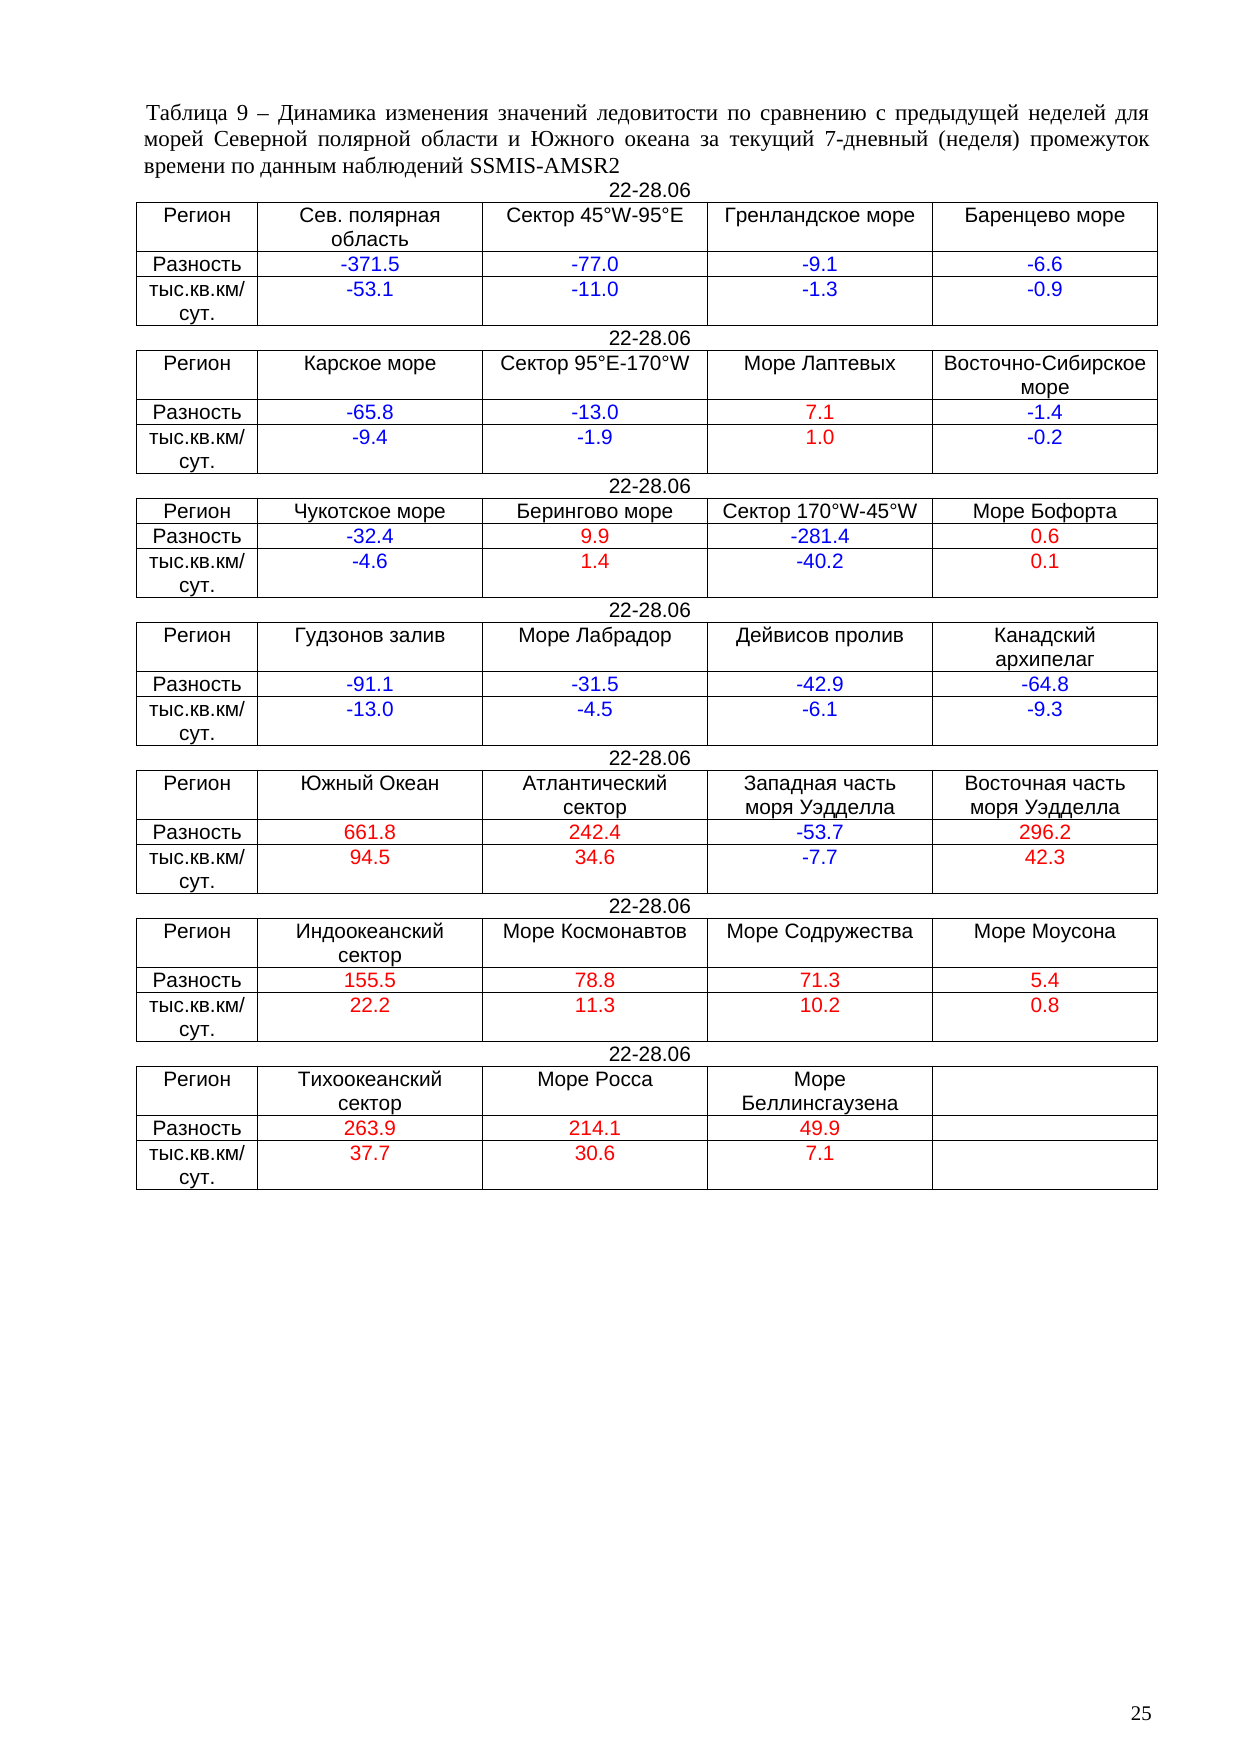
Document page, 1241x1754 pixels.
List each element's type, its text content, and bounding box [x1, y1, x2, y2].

table_cell Разность [137, 524, 257, 548]
table_cell тыс.кв.км/сут. [137, 1141, 257, 1188]
table_cell -4.5 [483, 697, 707, 745]
table_cell 71.3 [708, 968, 932, 992]
table_cell -4.6 [258, 549, 482, 597]
list 22-28.06 [148, 1042, 1152, 1066]
table_cell Разность [137, 820, 257, 844]
table_header Море Космонавтов [483, 919, 707, 967]
table_cell -13.0 [258, 697, 482, 745]
table_cell -77.0 [483, 252, 707, 276]
table_header Море Бофорта [933, 499, 1157, 523]
table_cell Разность [137, 252, 257, 276]
list 22-28.06 [148, 474, 1152, 498]
table_header Сев. полярная область [258, 203, 482, 251]
table_cell 242.4 [483, 820, 707, 844]
table_header Гудзонов залив [258, 623, 482, 671]
table_cell -281.4 [708, 524, 932, 548]
table_cell -0.9 [933, 277, 1157, 325]
table_cell 78.8 [483, 968, 707, 992]
table_cell тыс.кв.км/сут. [137, 697, 257, 745]
table_cell -0.2 [933, 425, 1157, 473]
list 22-28.06 [148, 894, 1152, 918]
table_cell 10.2 [708, 993, 932, 1041]
table_cell -42.9 [708, 672, 932, 696]
table_header Чукотское море [258, 499, 482, 523]
table_cell тыс.кв.км/сут. [137, 549, 257, 597]
table_cell тыс.кв.км/сут. [137, 277, 257, 325]
list 22-28.06 [148, 746, 1152, 770]
table_cell тыс.кв.км/сут. [137, 845, 257, 893]
table_cell [933, 1116, 1157, 1139]
table_header Сектор 45°W-95°E [483, 203, 707, 251]
table_cell -9.3 [933, 697, 1157, 745]
table_cell Разность [137, 1116, 257, 1139]
table_header Регион [137, 499, 257, 523]
table_header Гренландское море [708, 203, 932, 251]
subtitle Таблица 9 – Динамика изменения значений ледовитости по сравнению с предыдущей неделей для морей Северной полярной области и Южного океана за текущий 7-дневный (неделя) промежуток времени по данным наблюдений SSMIS-AMSR2 [144, 99, 1152, 178]
table_cell -53.7 [708, 820, 932, 844]
table_cell 22.2 [258, 993, 482, 1041]
table_cell -1.3 [708, 277, 932, 325]
table_cell 1.4 [483, 549, 707, 597]
table_cell [933, 1141, 1157, 1188]
table_header Карское море [258, 351, 482, 399]
table_cell 296.2 [933, 820, 1157, 844]
table_cell 7.1 [708, 400, 932, 424]
table_cell тыс.кв.км/сут. [137, 993, 257, 1041]
table_cell -371.5 [258, 252, 482, 276]
list 22-28.06 [148, 598, 1152, 622]
table_header Тихоокеанский сектор [258, 1067, 482, 1114]
table_cell 37.7 [258, 1141, 482, 1188]
table_cell -9.1 [708, 252, 932, 276]
list 22-28.06 [148, 178, 1152, 202]
table_cell 11.3 [483, 993, 707, 1041]
table_cell -40.2 [708, 549, 932, 597]
table_cell -64.8 [933, 672, 1157, 696]
table_header Индоокеанский сектор [258, 919, 482, 967]
table_cell -53.1 [258, 277, 482, 325]
table_cell 7.1 [708, 1141, 932, 1188]
table_cell 661.8 [258, 820, 482, 844]
table_cell -31.5 [483, 672, 707, 696]
table_header Море Лаптевых [708, 351, 932, 399]
table_cell 34.6 [483, 845, 707, 893]
table_header Восточно-Сибирское море [933, 351, 1157, 399]
table_cell -65.8 [258, 400, 482, 424]
table_cell -6.6 [933, 252, 1157, 276]
table_cell -1.4 [933, 400, 1157, 424]
table_header Регион [137, 623, 257, 671]
table_header Регион [137, 771, 257, 819]
table_header Регион [137, 1067, 257, 1114]
table_header [933, 1067, 1157, 1114]
table_header Сектор 170°W-45°W [708, 499, 932, 523]
table_header Регион [137, 351, 257, 399]
table_header Южный Океан [258, 771, 482, 819]
table_cell -32.4 [258, 524, 482, 548]
table_cell 94.5 [258, 845, 482, 893]
table_header Море Содружества [708, 919, 932, 967]
table_header Восточная часть моря Уэдделла [933, 771, 1157, 819]
table_cell 263.9 [258, 1116, 482, 1139]
table_header Море Росса [483, 1067, 707, 1114]
table_cell Разность [137, 968, 257, 992]
table_cell 42.3 [933, 845, 1157, 893]
table_header Море Моусона [933, 919, 1157, 967]
table_cell 9.9 [483, 524, 707, 548]
table_cell 0.8 [933, 993, 1157, 1041]
table_cell Разность [137, 672, 257, 696]
table_header Баренцево море [933, 203, 1157, 251]
table_cell 5.4 [933, 968, 1157, 992]
table_cell -1.9 [483, 425, 707, 473]
table_cell тыс.кв.км/сут. [137, 425, 257, 473]
table_cell -91.1 [258, 672, 482, 696]
table_cell 49.9 [708, 1116, 932, 1139]
list 22-28.06 [148, 326, 1152, 350]
table_cell 155.5 [258, 968, 482, 992]
table_cell 30.6 [483, 1141, 707, 1188]
table_cell 0.6 [933, 524, 1157, 548]
table_header Дейвисов пролив [708, 623, 932, 671]
table_cell 214.1 [483, 1116, 707, 1139]
table_cell -9.4 [258, 425, 482, 473]
table_header Западная часть моря Уэдделла [708, 771, 932, 819]
table_header Сектор 95°E-170°W [483, 351, 707, 399]
table_cell -6.1 [708, 697, 932, 745]
table_cell -11.0 [483, 277, 707, 325]
table_header Регион [137, 919, 257, 967]
table_cell 0.1 [933, 549, 1157, 597]
table_header Канадский архипелаг [933, 623, 1157, 671]
table_header Море Лабрадор [483, 623, 707, 671]
table_cell -13.0 [483, 400, 707, 424]
table_header Атлантический сектор [483, 771, 707, 819]
table_cell Разность [137, 400, 257, 424]
table_cell 1.0 [708, 425, 932, 473]
table_header Море Беллинсгаузена [708, 1067, 932, 1114]
table_header Берингово море [483, 499, 707, 523]
table_cell -7.7 [708, 845, 932, 893]
table_header Регион [137, 203, 257, 251]
